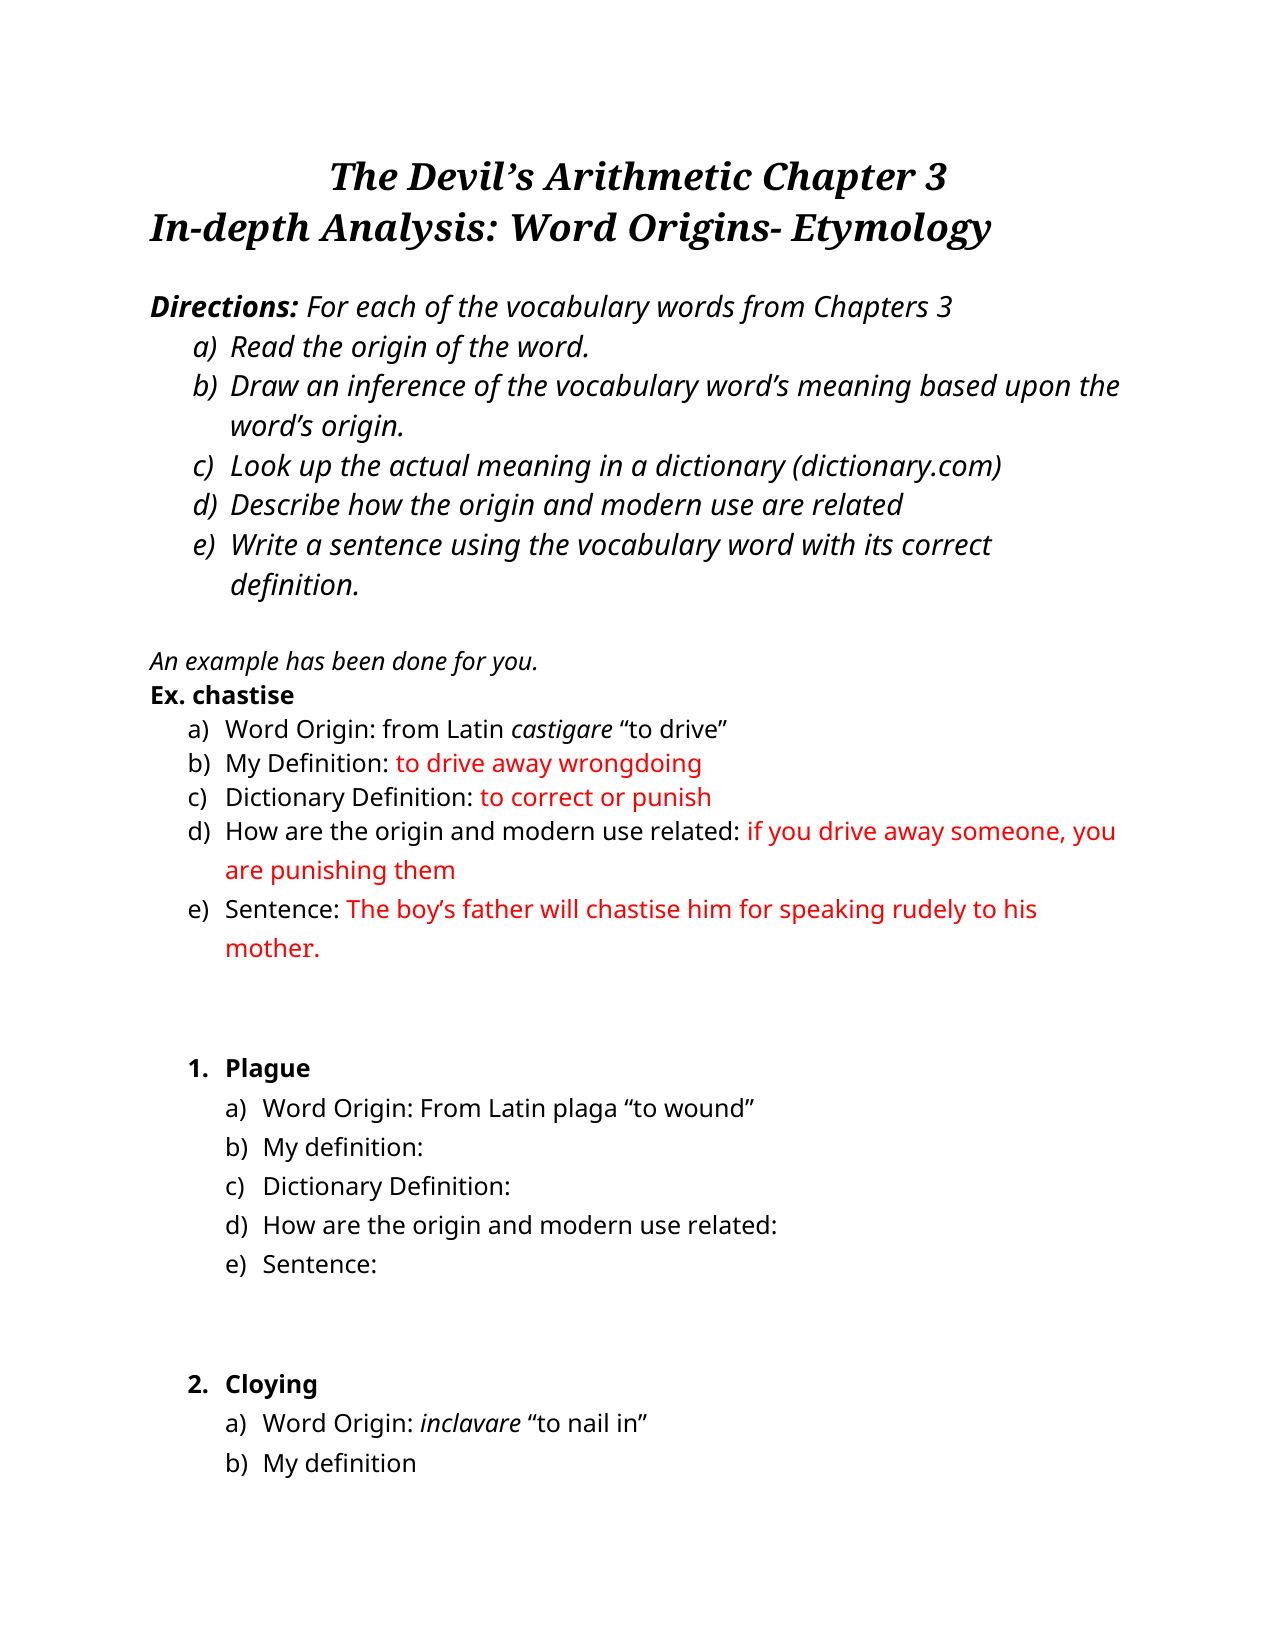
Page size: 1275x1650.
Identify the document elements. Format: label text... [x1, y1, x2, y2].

list Word Origin: From Latin plaga “to wound” [225, 1090, 1125, 1124]
list Dictionary Definition: to correct or punish [187, 779, 1125, 814]
list How are the origin and modern use related: if you drive away someone, you are punishing them [187, 814, 1125, 887]
text In-depth Analysis: Word Origins- Etymology [150, 201, 1125, 252]
list Draw an inference of the vocabulary word’s meaning based upon the word’s origin. [192, 366, 1125, 445]
list Word Origin: inclavare “to nail in” [225, 1406, 1125, 1440]
text Directions: For each of the vocabulary words from Chapters 3 [150, 286, 1125, 326]
list Plague [187, 1051, 1125, 1085]
text The Devil’s Arithmetic Chapter 3 [150, 150, 1125, 201]
list Dictionary Definition: [225, 1169, 1125, 1203]
text An example has been done for you. [150, 643, 1125, 677]
list Look up the actual meaning in a dictionary (dictionary.com) [192, 445, 1125, 484]
list My Definition: to drive away wrongdoing [187, 746, 1125, 779]
list My definition: [225, 1129, 1125, 1163]
list Describe how the origin and modern use are related [192, 484, 1125, 524]
list Sentence: The boy’s father will chastise him for speaking rudely to his mother. [187, 892, 1125, 965]
list My definition [225, 1445, 1125, 1479]
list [225, 1208, 1125, 1242]
list Write a sentence using the vocabulary word with its correct definition. [192, 524, 1125, 604]
list Sentence: [225, 1247, 1125, 1281]
list Read the origin of the word. [192, 326, 1125, 366]
text Ex. chastise [150, 677, 1125, 711]
list Word Origin: from Latin castigare “to drive” [187, 711, 1125, 746]
list Cloying [187, 1367, 1125, 1401]
